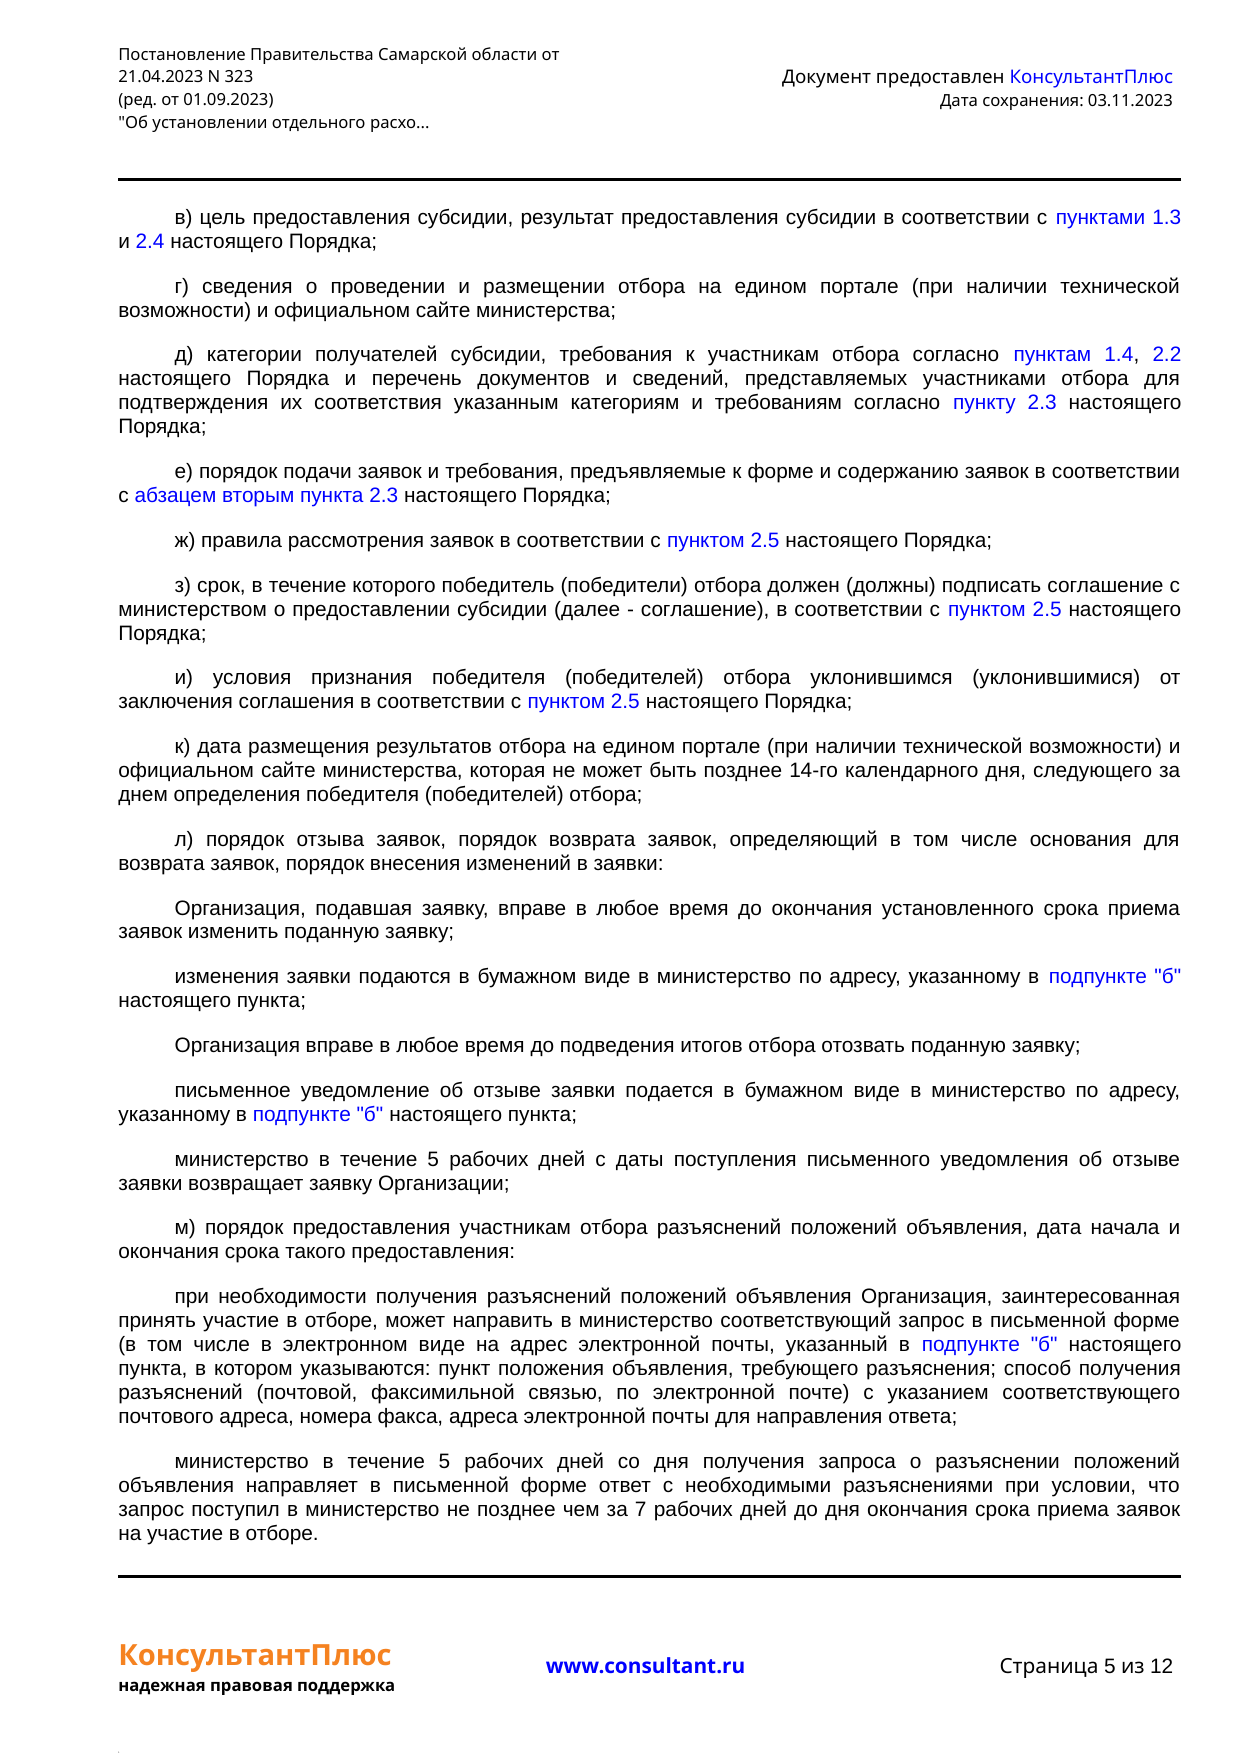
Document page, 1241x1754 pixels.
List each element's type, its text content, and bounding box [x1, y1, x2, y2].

text письменное уведомление об отзыве заявки подается в бумажном виде в министерство по адресу, указанному в подпункте "б" настоящего пункта; [118, 1078, 1181, 1126]
text в) цель предоставления субсидии, результат предоставления субсидии в соответствии с пунктами 1.3 и 2.4 настоящего Порядка; [118, 205, 1181, 253]
text министерство в течение 5 рабочих дней со дня получения запроса о разъяснении положений объявления направляет в письменной форме ответ с необходимыми разъяснениями при условии, что запрос поступил в министерство не позднее чем за 7 рабочих дней до дня окончания срока приема заявок на участие в отборе. [118, 1448, 1181, 1544]
text изменения заявки подаются в бумажном виде в министерство по адресу, указанному в подпункте "б" настоящего пункта; [118, 964, 1181, 1012]
text Организация, подавшая заявку, вправе в любое время до окончания установленного срока приема заявок изменить поданную заявку; [118, 895, 1181, 943]
text и) условия признания победителя (победителей) отбора уклонившимся (уклонившимися) от заключения соглашения в соответствии с пунктом 2.5 настоящего Порядка; [118, 665, 1181, 713]
text е) порядок подачи заявок и требования, предъявляемые к форме и содержанию заявок в соответствии с абзацем вторым пункта 2.3 настоящего Порядка; [118, 459, 1181, 507]
text при необходимости получения разъяснений положений объявления Организация, заинтересованная принять участие в отборе, может направить в министерство соответствующий запрос в письменной форме (в том числе в электронном виде на адрес электронной почты, указанный в подпункте "б" настоящего пункта, в котором указываются: пункт положения объявления, требующего разъяснения; способ получения разъяснений (почтовой, факсимильной связью, по электронной почте) с указанием соответствующего почтового адреса, номера факса, адреса электронной почты для направления ответа; [118, 1284, 1181, 1428]
text з) срок, в течение которого победитель (победители) отбора должен (должны) подписать соглашение с министерством о предоставлении субсидии (далее - соглашение), в соответствии с пунктом 2.5 настоящего Порядка; [118, 572, 1181, 644]
text л) порядок отзыва заявок, порядок возврата заявок, определяющий в том числе основания для возврата заявок, порядок внесения изменений в заявки: [118, 827, 1181, 874]
text к) дата размещения результатов отбора на едином портале (при наличии технической возможности) и официальном сайте министерства, которая не может быть позднее 14-го календарного дня, следующего за днем определения победителя (победителей) отбора; [118, 734, 1181, 806]
text г) сведения о проведении и размещении отбора на едином портале (при наличии технической возможности) и официальном сайте министерства; [118, 273, 1181, 321]
text м) порядок предоставления участникам отбора разъяснений положений объявления, дата начала и окончания срока такого предоставления: [118, 1215, 1181, 1263]
text министерство в течение 5 рабочих дней с даты поступления письменного уведомления об отзыве заявки возвращает заявку Организации; [118, 1146, 1181, 1194]
text ж) правила рассмотрения заявок в соответствии с пунктом 2.5 настоящего Порядка; [118, 528, 1181, 552]
text Организация вправе в любое время до подведения итогов отбора отозвать поданную заявку; [118, 1033, 1181, 1057]
text д) категории получателей субсидии, требования к участникам отбора согласно пунктам 1.4, 2.2 настоящего Порядка и перечень документов и сведений, представляемых участниками отбора для подтверждения их соответствия указанным категориям и требованиям согласно пункту 2.3 настоящего Порядка; [118, 342, 1181, 438]
